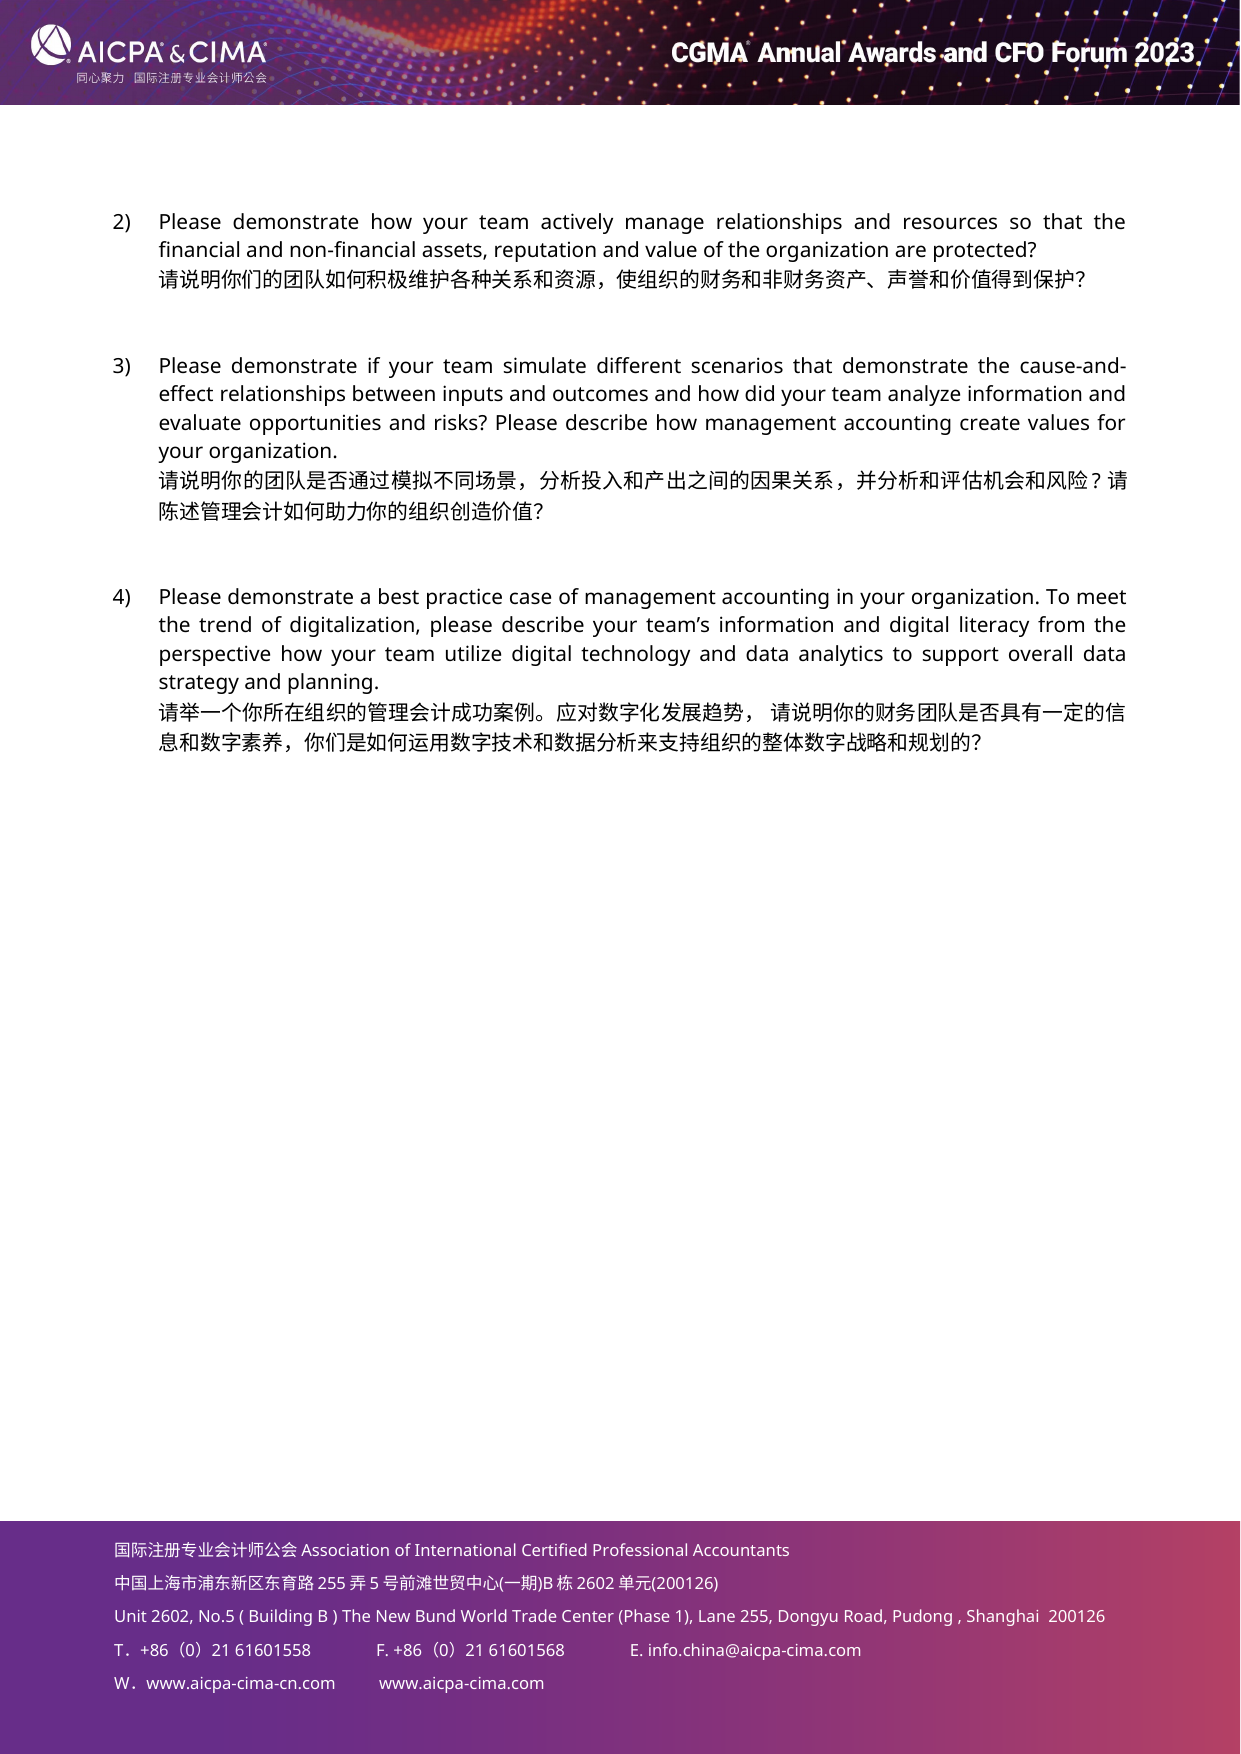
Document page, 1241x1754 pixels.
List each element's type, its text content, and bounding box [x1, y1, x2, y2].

list 请举一个你所在组织的管理会计成功案例。应对数字化发展趋势， 请说明你的财务团队是否具有一定的信息和数字素养，你们是如何运用数字技术和数据分析来支持组织的整体数字战略和规划的？ [158, 696, 1128, 756]
picture [0, 0, 1240, 105]
list Please demonstrate how your team actively manage relationships and resources so that the financial and non-financial assets, reputation and value of the organization are protected? [112, 207, 1128, 264]
list 请说明你的团队是否通过模拟不同场景，分析投入和产出之间的因果关系，并分析和评估机会和风险? 请陈述管理会计如何助力你的组织创造价值？ [158, 464, 1128, 525]
list 请说明你们的团队如何积极维护各种关系和资源，使组织的财务和非财务资产、声誉和价值得到保护？ [158, 264, 1128, 294]
list Please demonstrate if your team simulate different scenarios that demonstrate the cause-and-effect relationships between inputs and outcomes and how did your team analyze information and evaluate opportunities and risks? Please describe how management accounting create values for your organization. [112, 351, 1128, 464]
list Please demonstrate a best practice case of management accounting in your organization. To meet the trend of digitalization, please describe your team’s information and digital literacy from the perspective how your team utilize digital technology and data analytics to support overall data strategy and planning. [112, 582, 1128, 696]
picture [0, 1521, 1241, 1754]
